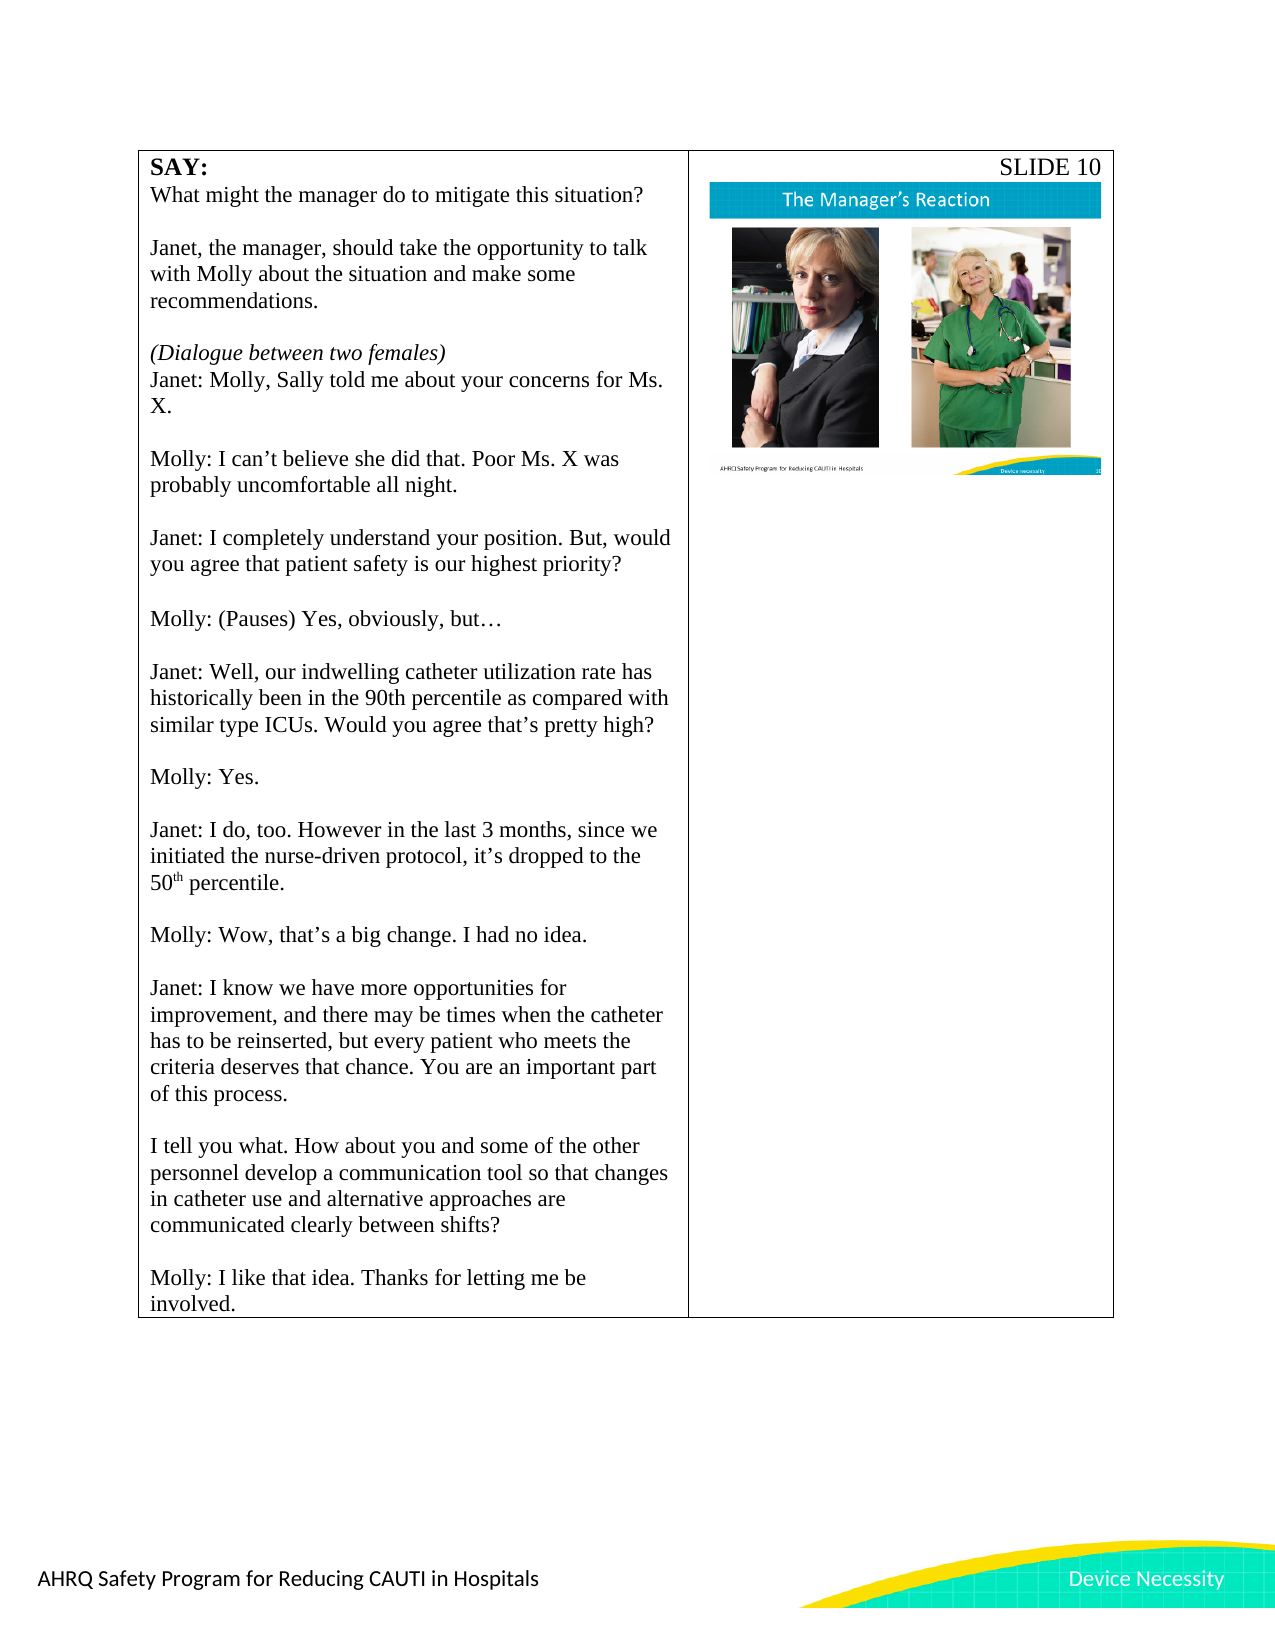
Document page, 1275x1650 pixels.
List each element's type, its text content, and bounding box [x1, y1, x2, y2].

table_cell SAY: What might the manager do to mitigate this situation? Janet, the manager, should take the opportunity to talk with Molly about the situation and make some recommendations. (Dialogue between two females) Janet: Molly, Sally told me about your concerns for Ms. X. Molly: I can’t believe she did that. Poor Ms. X was probably uncomfortable all night. Janet: I completely understand your position. But, would you agree that patient safety is our highest priority? Molly: (Pauses) Yes, obviously, but… Janet: Well, our indwelling catheter utilization rate has historically been in the 90th percentile as compared with similar type ICUs. Would you agree that’s pretty high? Molly: Yes. Janet: I do, too. However in the last 3 months, since we initiated the nurse-driven protocol, it’s dropped to the 50th percentile. Molly: Wow, that’s a big change. I had no idea. Janet: I know we have more opportunities for improvement, and there may be times when the catheter has to be reinserted, but every patient who meets the criteria deserves that chance. You are an important part of this process. I tell you what. How about you and some of the other personnel develop a communication tool so that changes in catheter use and alternative approaches are communicated clearly between shifts? Molly: I like that idea. Thanks for letting me be involved. [139, 151, 688, 1317]
picture [709, 218, 1102, 475]
picture [840, 198, 847, 207]
picture [976, 197, 989, 207]
table_cell SLIDE 10 [689, 151, 1113, 1317]
picture [850, 197, 857, 207]
picture [917, 193, 925, 207]
picture [861, 197, 867, 207]
picture [970, 195, 976, 207]
picture [805, 197, 814, 203]
picture [821, 193, 825, 207]
picture [928, 194, 935, 203]
picture [871, 197, 877, 209]
picture [782, 193, 792, 207]
picture [891, 195, 895, 207]
picture [940, 197, 946, 207]
picture [10, 1532, 1275, 1608]
